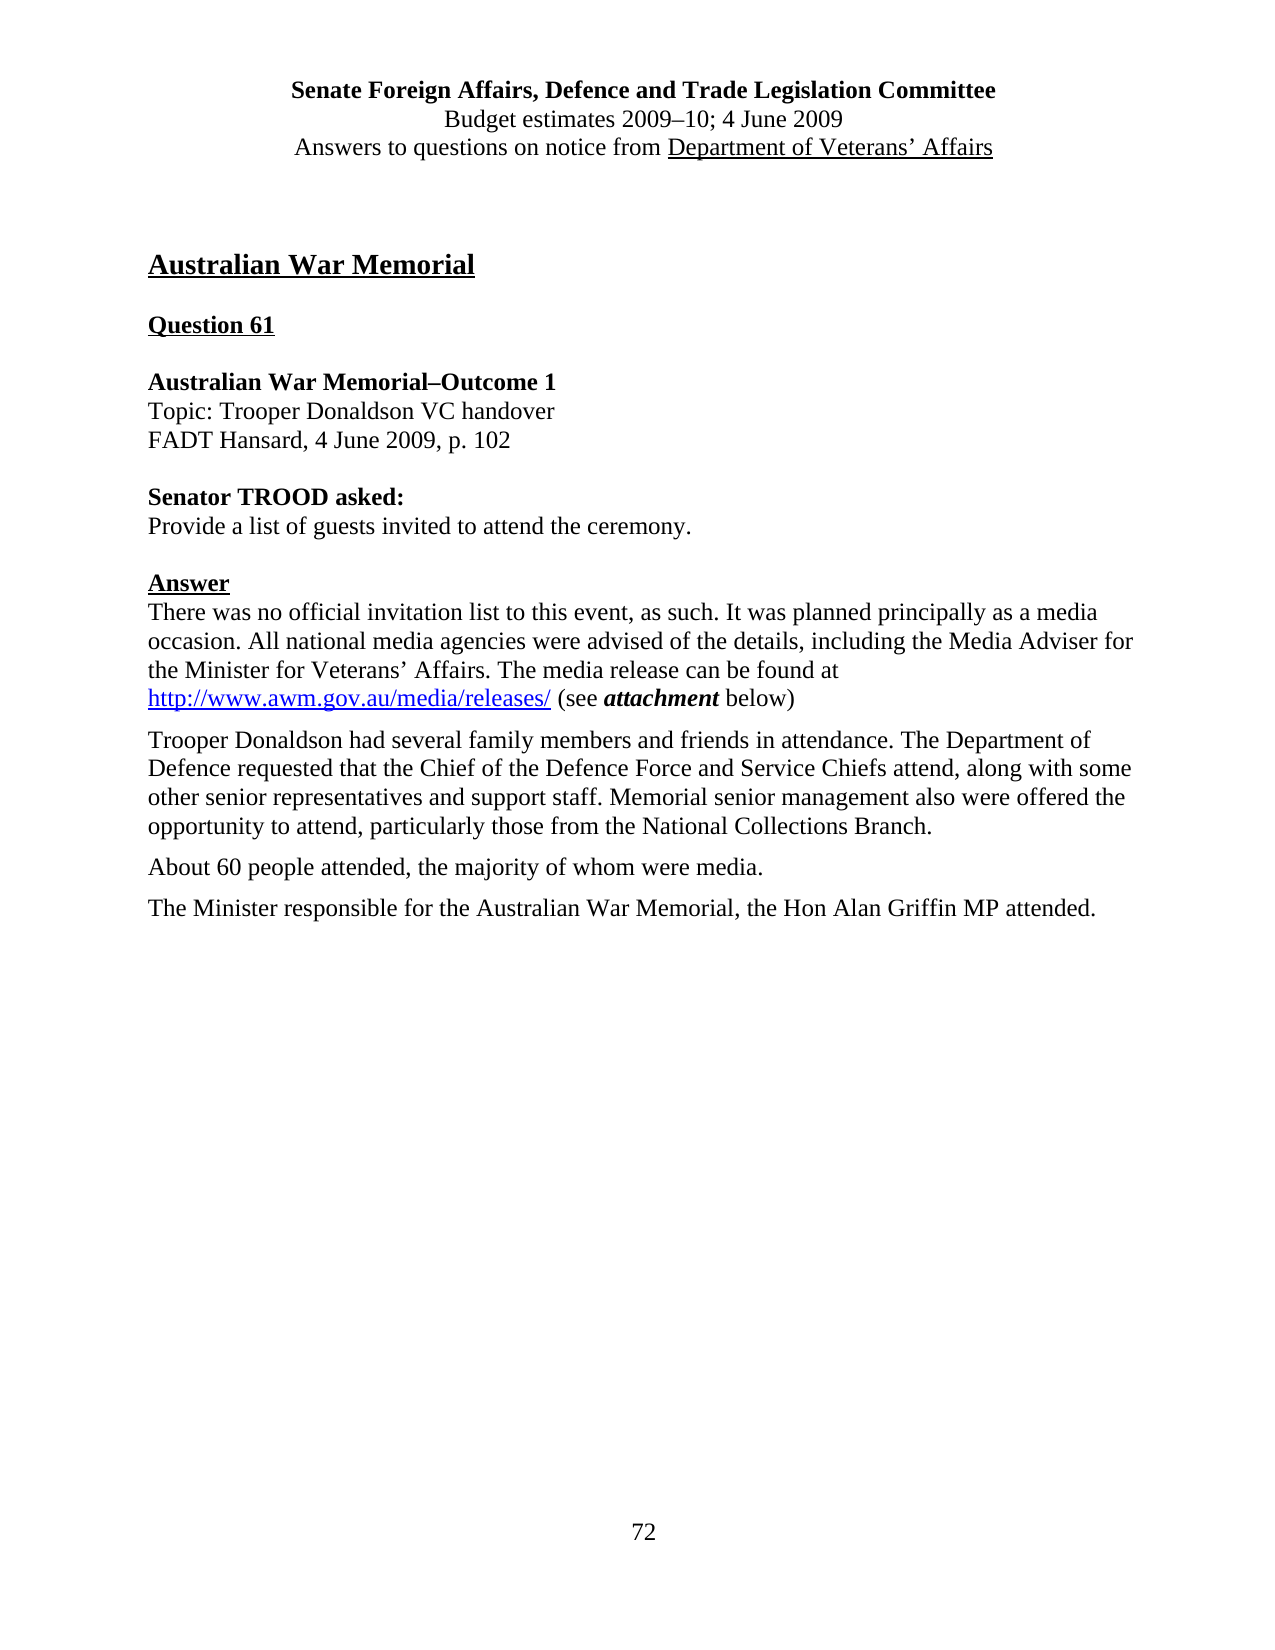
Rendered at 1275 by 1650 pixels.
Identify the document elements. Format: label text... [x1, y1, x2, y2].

text Answer [148, 568, 1139, 597]
text Australian War Memorial [148, 247, 1139, 281]
list There was no official invitation list to this event, as such. It was planned principally as a media occasion. All national media agencies were advised of the details, including the Media Adviser for the Minister for Veterans’ Affairs. The media release can be found at http://www.awm.gov.au/media/releases/ (see attachment below) [148, 597, 1139, 712]
text About 60 people attended, the majority of whom were media. [148, 852, 1139, 881]
list Provide a list of guests invited to attend the ceremony. [148, 511, 1139, 540]
subtitle Senator TROOD asked: [148, 482, 1139, 511]
text FADT Hansard, 4 June 2009, p. 102 [148, 425, 1139, 453]
text Question 61 [148, 310, 1139, 338]
text The Minister responsible for the Australian War Memorial, the Hon Alan Griffin MP attended. [148, 893, 1139, 922]
text Topic: Trooper Donaldson VC handover [148, 396, 1139, 425]
text Trooper Donaldson had several family members and friends in attendance. The Department of Defence requested that the Chief of the Defence Force and Service Chiefs attend, along with some other senior representatives and support staff. Memorial senior management also were offered the opportunity to attend, particularly those from the National Collections Branch. [148, 725, 1139, 840]
text Australian War Memorial–Outcome 1 [148, 367, 1139, 396]
